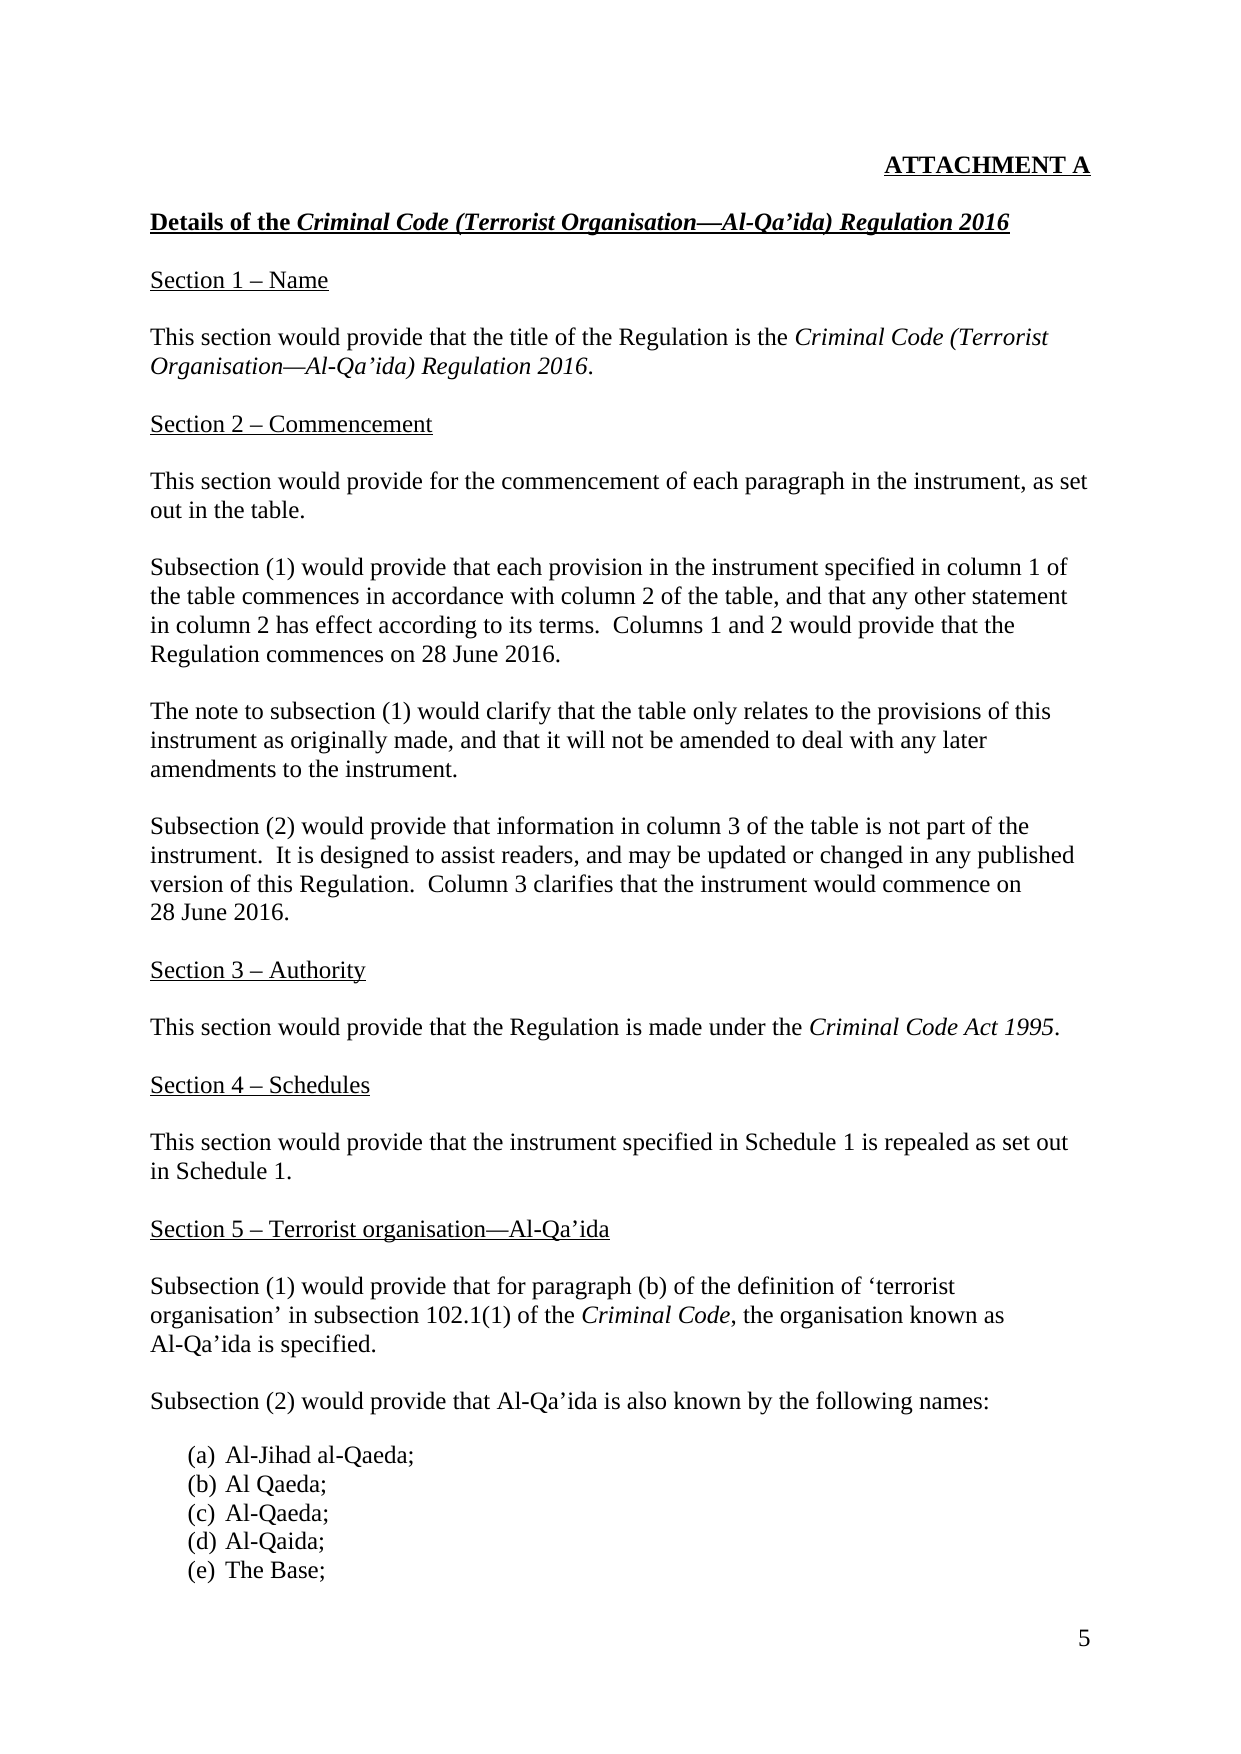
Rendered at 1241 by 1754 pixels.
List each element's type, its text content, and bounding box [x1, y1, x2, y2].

text Subsection (2) would provide that Al-Qa’ida is also known by the following names: [150, 1386, 1090, 1415]
text Attachment A [150, 150, 1090, 179]
list Al-Jihad al-Qaeda; [187, 1440, 1090, 1469]
list Al Qaeda; [187, 1469, 1090, 1498]
text Subsection (1) would provide that each provision in the instrument specified in column 1 of the table commences in accordance with column 2 of the table, and that any other statement in column 2 has effect according to its terms. Columns 1 and 2 would provide that the Regulation commences on 28 June 2016. [150, 552, 1090, 667]
list Al-Qaida; [187, 1526, 1090, 1555]
text Section 3 – Authority [150, 955, 1090, 984]
text Details of the Criminal Code (Terrorist Organisation—Al-Qa’ida) Regulation 2016 [150, 207, 1090, 236]
text Section 4 – Schedules [150, 1070, 1090, 1099]
text Section 5 – Terrorist organisation—Al-Qa’ida [150, 1214, 1090, 1242]
text Subsection (1) would provide that for paragraph (b) of the definition of ‘terrorist organisation’ in subsection 102.1(1) of the Criminal Code, the organisation known as Al-Qa’ida is specified. [150, 1271, 1090, 1357]
list Al-Qaeda; [187, 1498, 1090, 1526]
text This section would provide that the title of the Regulation is the Criminal Code (Terrorist Organisation—Al-Qa’ida) Regulation 2016. [150, 322, 1090, 380]
list The Base; [187, 1555, 1090, 1584]
text Section 2 – Commencement [150, 409, 1090, 437]
text This section would provide that the instrument specified in Schedule 1 is repealed as set out in Schedule 1. [150, 1127, 1090, 1185]
text Subsection (2) would provide that information in column 3 of the table is not part of the instrument. It is designed to assist readers, and may be updated or changed in any published version of this Regulation. Column 3 clarifies that the instrument would commence on 28 June 2016. [150, 811, 1090, 926]
text Section 1 – Name [150, 265, 1090, 294]
text This section would provide for the commencement of each paragraph in the instrument, as set out in the table. [150, 466, 1090, 524]
text The note to subsection (1) would clarify that the table only relates to the provisions of this instrument as originally made, and that it will not be amended to deal with any later amendments to the instrument. [150, 696, 1090, 782]
text This section would provide that the Regulation is made under the Criminal Code Act 1995. [150, 1012, 1090, 1041]
